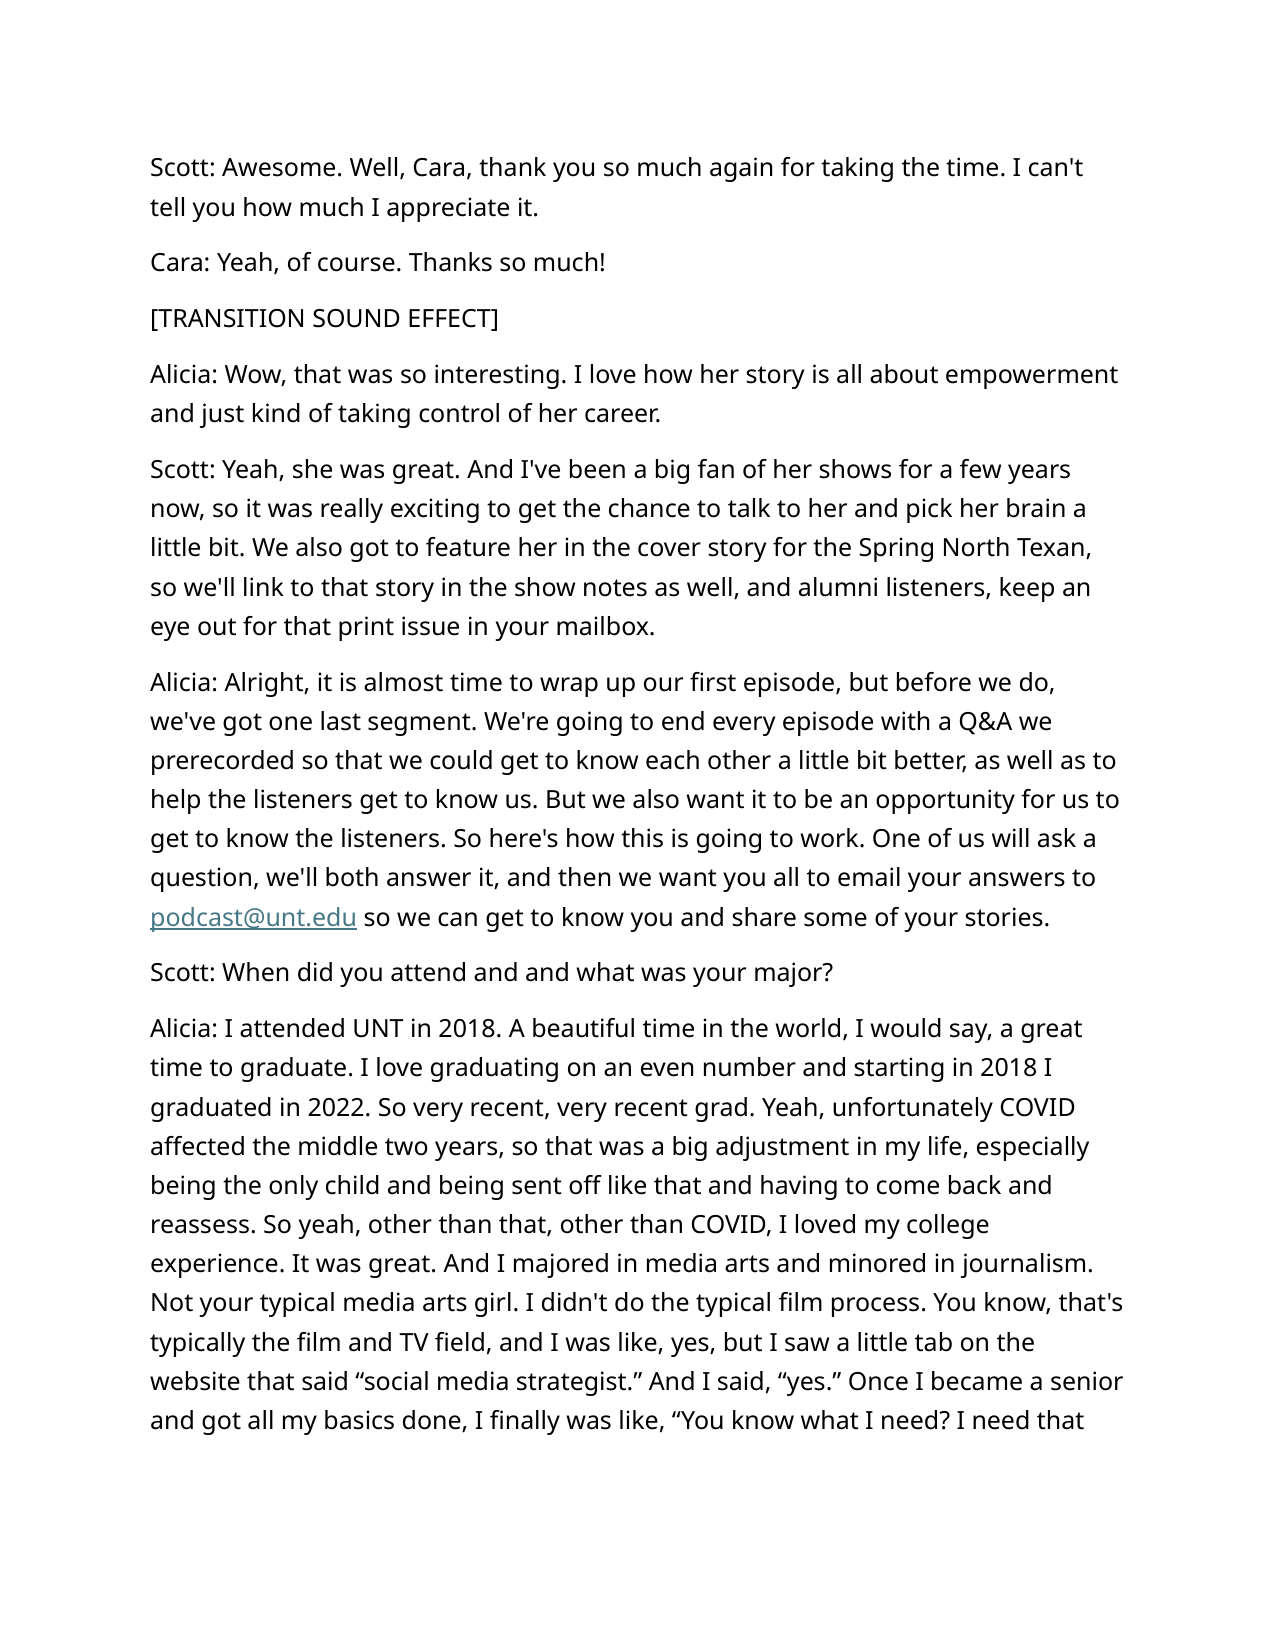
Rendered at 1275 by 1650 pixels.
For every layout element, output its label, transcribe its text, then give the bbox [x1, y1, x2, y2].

text [TRANSITION SOUND EFFECT] [150, 301, 1125, 335]
text Alicia: Alright, it is almost time to wrap up our first episode, but before we do, we've got one last segment. We're going to end every episode with a Q&A we prerecorded so that we could get to know each other a little bit better, as well as to help the listeners get to know us. But we also want it to be an opportunity for us to get to know the listeners. So here's how this is going to work. One of us will ask a question, we'll both answer it, and then we want you all to email your answers to podcast@unt.edu so we can get to know you and share some of your stories. [150, 664, 1125, 933]
text Scott: Yeah, she was great. And I've been a big fan of her shows for a few years now, so it was really exciting to get the chance to talk to her and pick her brain a little bit. We also got to feature her in the cover story for the Spring North Texan, so we'll link to that story in the show notes as well, and alumni listeners, keep an eye out for that print issue in your mailbox. [150, 452, 1125, 642]
text Scott: Awesome. Well, Cara, thank you so much again for taking the time. I can't tell you how much I appreciate it. [150, 150, 1125, 223]
text Alicia: Wow, that was so interesting. I love how her story is all about empowerment and just kind of taking control of her career. [150, 357, 1125, 430]
text Scott: When did you attend and and what was your major? [150, 955, 1125, 989]
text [150, 1011, 1125, 1437]
text Cara: Yeah, of course. Thanks so much! [150, 245, 1125, 279]
